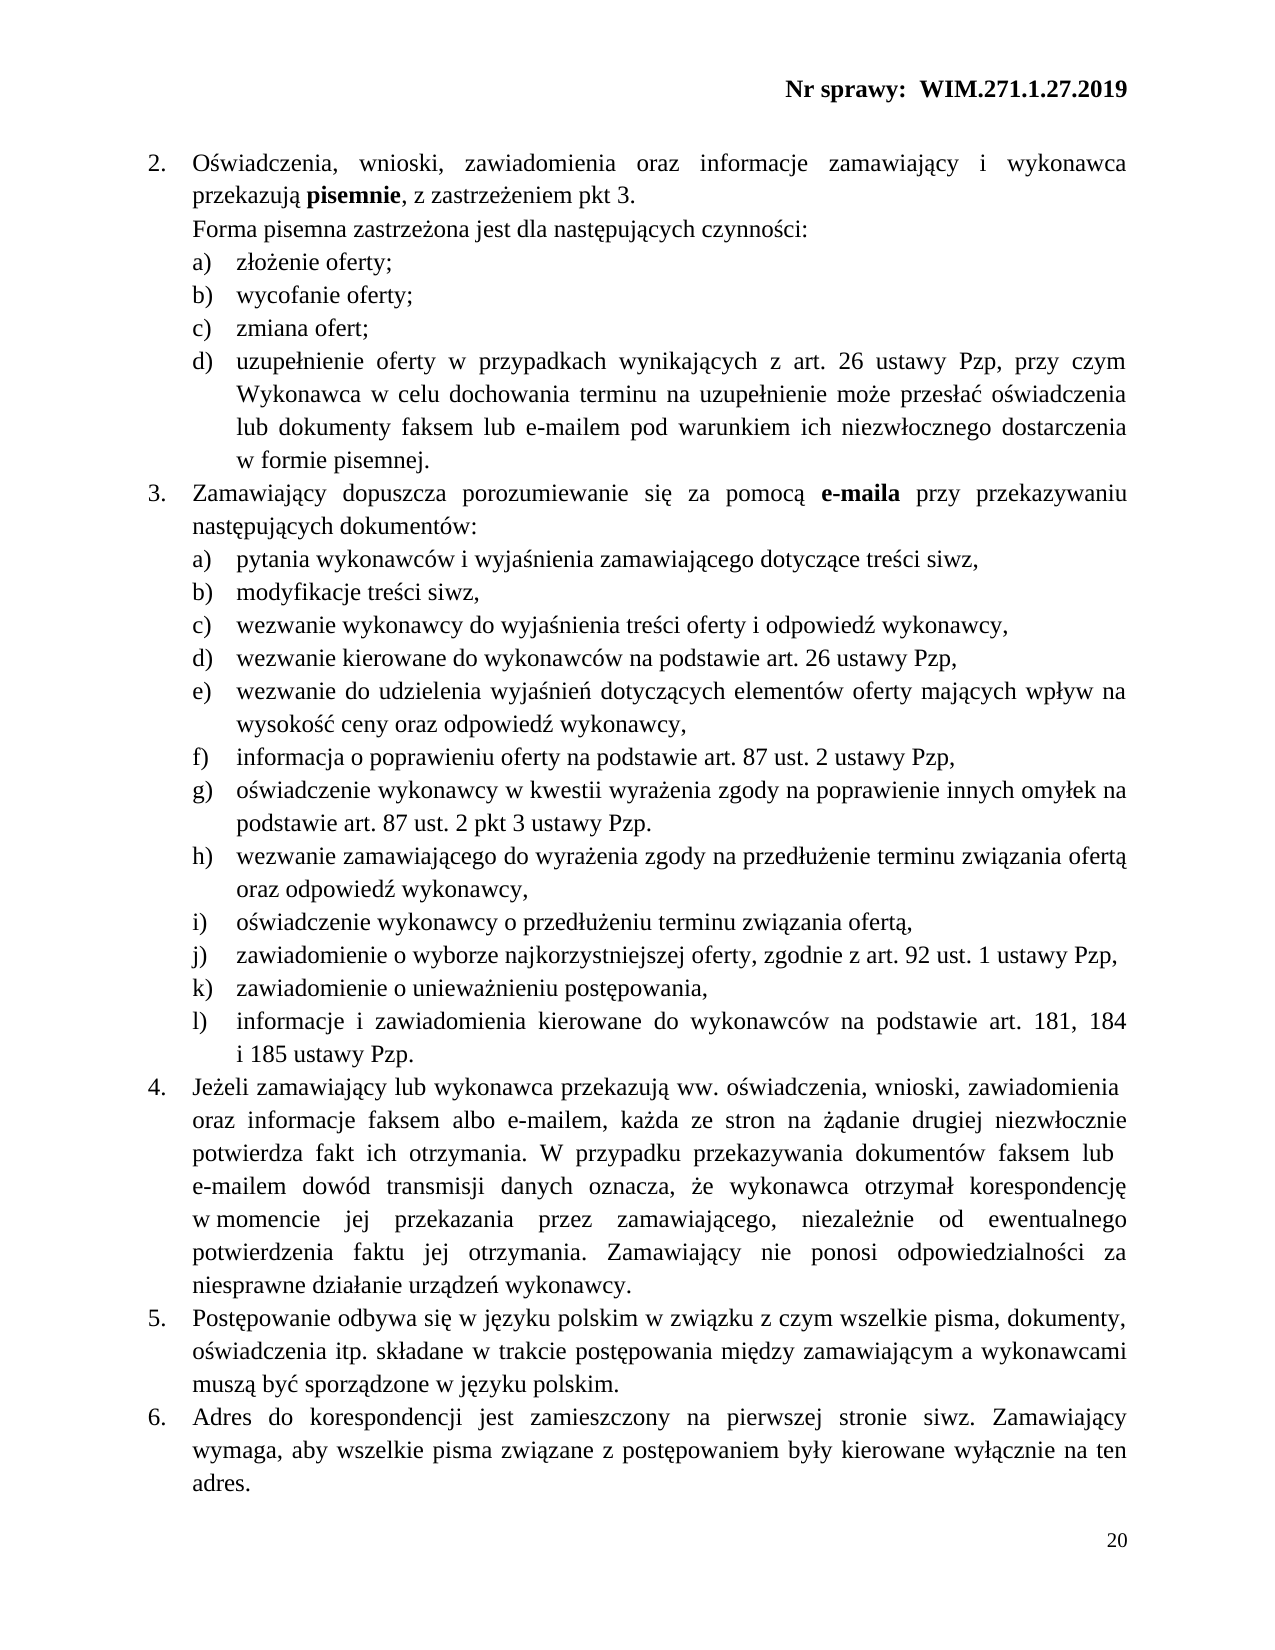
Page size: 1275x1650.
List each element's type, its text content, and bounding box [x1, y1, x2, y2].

list uzupełnienie oferty w przypadkach wynikających z art. 26 ustawy Pzp, przy czym Wykonawca w celu dochowania terminu na uzupełnienie może przesłać oświadczenia lub dokumenty faksem lub e-mailem pod warunkiem ich niezwłocznego dostarczenia w formie pisemnej. [192, 346, 1127, 473]
list zawiadomienie o wyborze najkorzystniejszej oferty, zgodnie z art. 92 ust. 1 ustawy Pzp, [192, 940, 1127, 969]
list wezwanie do udzielenia wyjaśnień dotyczących elementów oferty mających wpływ na wysokość ceny oraz odpowiedź wykonawcy, [192, 676, 1127, 738]
list wezwanie kierowane do wykonawców na podstawie art. 26 ustawy Pzp, [192, 643, 1127, 672]
text Forma pisemna zastrzeżona jest dla następujących czynności: [192, 214, 1127, 242]
list wezwanie zamawiającego do wyrażenia zgody na przedłużenie terminu związania ofertą oraz odpowiedź wykonawcy, [192, 841, 1127, 903]
list złożenie oferty; [192, 247, 1127, 275]
list wycofanie oferty; [192, 280, 1127, 308]
list Zamawiający dopuszcza porozumiewanie się za pomocą e-maila przy przekazywaniu następujących dokumentów: [148, 478, 1127, 539]
list modyfikacje treści siwz, [192, 577, 1127, 606]
list informacja o poprawieniu oferty na podstawie art. 87 ust. 2 ustawy Pzp, [192, 742, 1127, 771]
list zmiana ofert; [192, 313, 1127, 341]
list Oświadczenia, wnioski, zawiadomienia oraz informacje zamawiający i wykonawca przekazują pisemnie, z zastrzeżeniem pkt 3. [148, 148, 1127, 209]
list wezwanie wykonawcy do wyjaśnienia treści oferty i odpowiedź wykonawcy, [192, 610, 1127, 639]
list zawiadomienie o unieważnieniu postępowania, [192, 973, 1127, 1002]
list Adres do korespondencji jest zamieszczony na pierwszej stronie siwz. Zamawiający wymaga, aby wszelkie pisma związane z postępowaniem były kierowane wyłącznie na ten adres. [148, 1402, 1127, 1497]
list pytania wykonawców i wyjaśnienia zamawiającego dotyczące treści siwz, [192, 544, 1127, 573]
list oświadczenie wykonawcy o przedłużeniu terminu związania ofertą, [192, 907, 1127, 936]
list Postępowanie odbywa się w języku polskim w związku z czym wszelkie pisma, dokumenty, oświadczenia itp. składane w trakcie postępowania między zamawiającym a wykonawcami muszą być sporządzone w języku polskim. [148, 1303, 1127, 1398]
list oświadczenie wykonawcy w kwestii wyrażenia zgody na poprawienie innych omyłek na podstawie art. 87 ust. 2 pkt 3 ustawy Pzp. [192, 775, 1127, 837]
list informacje i zawiadomienia kierowane do wykonawców na podstawie art. 181, 184 i 185 ustawy Pzp. [192, 1006, 1127, 1068]
list Jeżeli zamawiający lub wykonawca przekazują ww. oświadczenia, wnioski, zawiadomienia oraz informacje faksem albo e-mailem, każda ze stron na żądanie drugiej niezwłocznie potwierdza fakt ich otrzymania. W przypadku przekazywania dokumentów faksem lub e-mailem dowód transmisji danych oznacza, że wykonawca otrzymał korespondencję w momencie jej przekazania przez zamawiającego, niezależnie od ewentualnego potwierdzenia faktu jej otrzymania. Zamawiający nie ponosi odpowiedzialności za niesprawne działanie urządzeń wykonawcy. [148, 1072, 1127, 1299]
